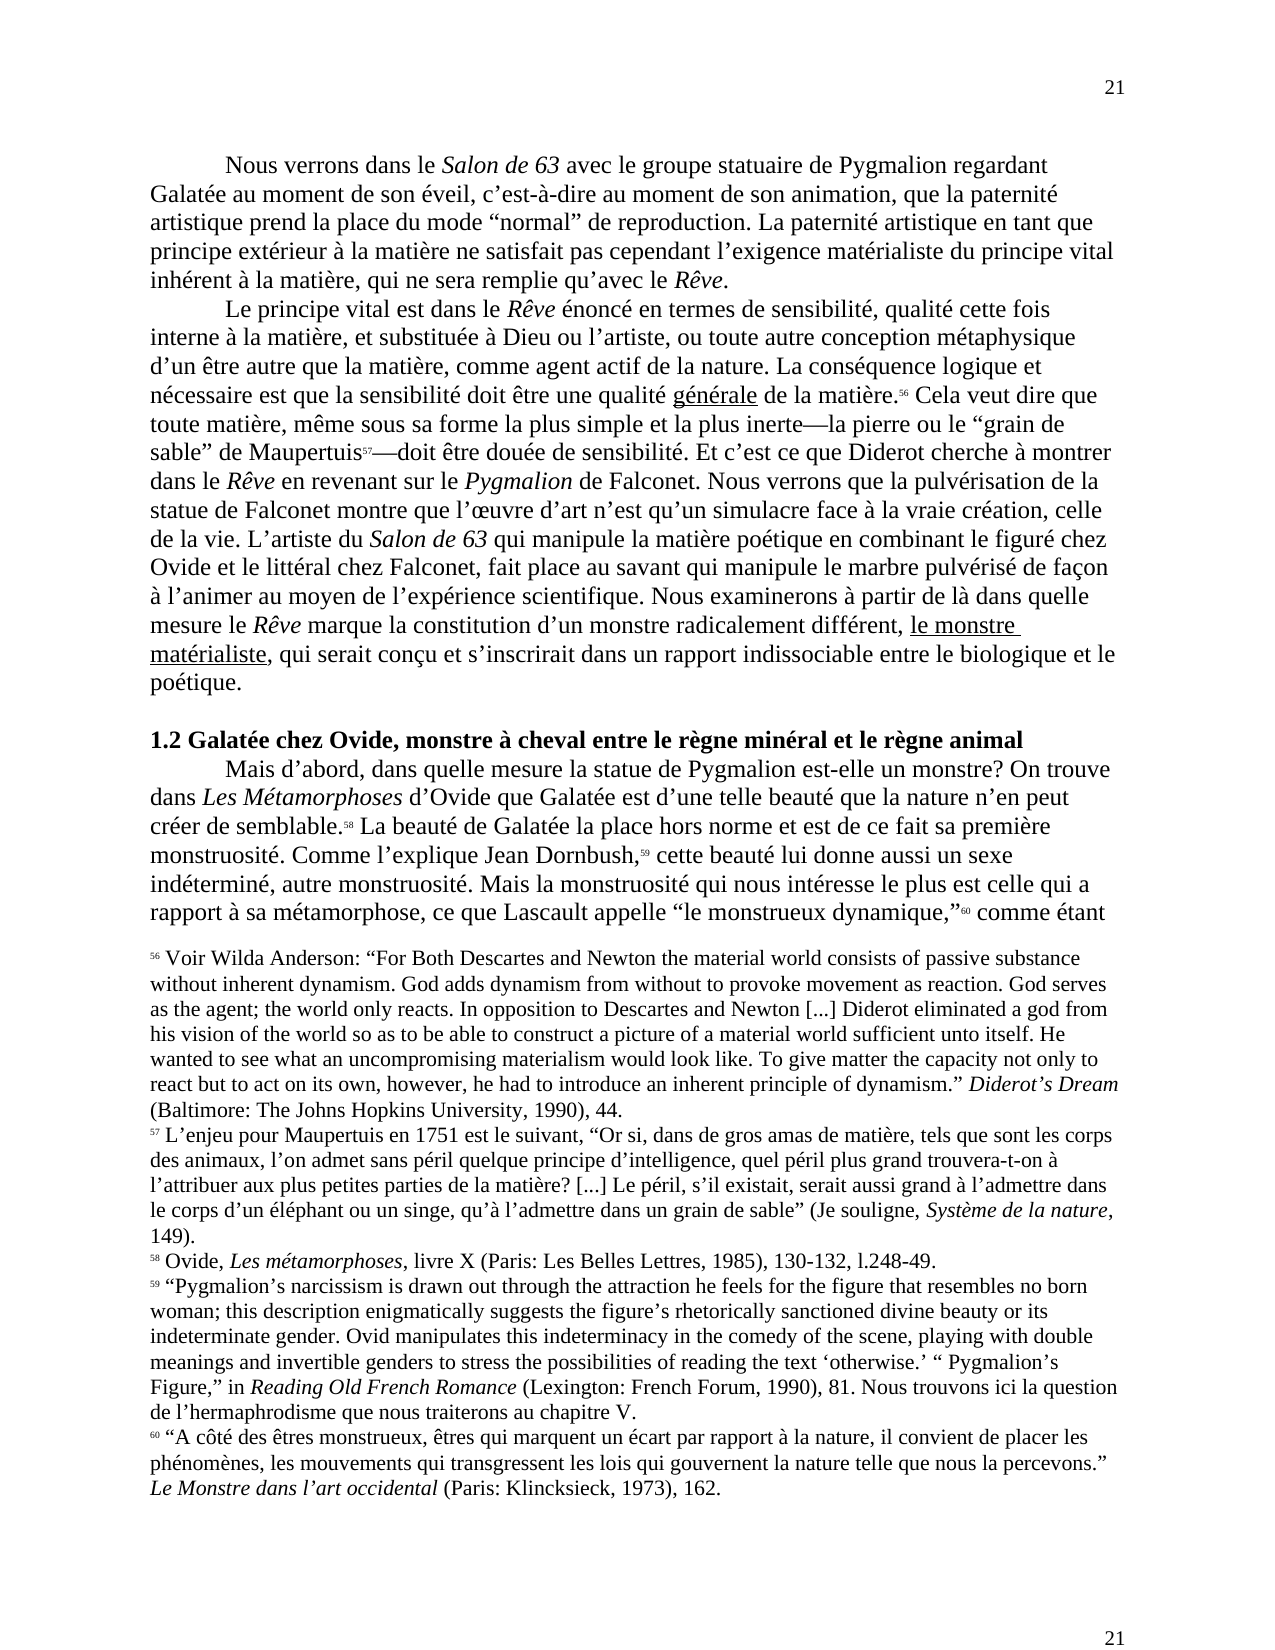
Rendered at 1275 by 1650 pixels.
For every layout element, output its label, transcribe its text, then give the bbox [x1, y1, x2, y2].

text Nous verrons dans le Salon de 63 avec le groupe statuaire de Pygmalion regardant Galatée au moment de son éveil, c’est-à-dire au moment de son animation, que la paternité artistique prend la place du mode “normal” de reproduction. La paternité artistique en tant que principe extérieur à la matière ne satisfait pas cependant l’exigence matérialiste du principe vital inhérent à la matière, qui ne sera remplie qu’avec le Rêve. [150, 150, 1125, 294]
text 1.2 Galatée chez Ovide, monstre à cheval entre le règne minéral et le règne animal [150, 725, 1125, 754]
text Le principe vital est dans le Rêve énoncé en termes de sensibilité, qualité cette fois interne à la matière, et substituée à Dieu ou l’artiste, ou toute autre conception métaphysique d’un être autre que la matière, comme agent actif de la nature. La conséquence logique et nécessaire est que la sensibilité doit être une qualité générale de la matière. Cela veut dire que toute matière, même sous sa forme la plus simple et la plus inerte—la pierre ou le “grain de sable” de Maupertuis—doit être douée de sensibilité. Et c’est ce que Diderot cherche à montrer dans le Rêve en revenant sur le Pygmalion de Falconet. Nous verrons que la pulvérisation de la statue de Falconet montre que l’œuvre d’art n’est qu’un simulacre face à la vraie création, celle de la vie. L’artiste du Salon de 63 qui manipule la matière poétique en combinant le figuré chez Ovide et le littéral chez Falconet, fait place au savant qui manipule le marbre pulvérisé de façon à l’animer au moyen de l’expérience scientifique. Nous examinerons à partir de là dans quelle mesure le Rêve marque la constitution d’un monstre radicalement différent, le monstre matérialiste, qui serait conçu et s’inscrirait dans un rapport indissociable entre le biologique et le poétique. [150, 294, 1125, 696]
text Mais d’abord, dans quelle mesure la statue de Pygmalion est-elle un monstre? On trouve dans Les Métamorphoses d’Ovide que Galatée est d’une telle beauté que la nature n’en peut créer de semblable. La beauté de Galatée la place hors norme et est de ce fait sa première monstruosité. Comme l’explique Jean Dornbush, cette beauté lui donne aussi un sexe indéterminé, autre monstruosité. Mais la monstruosité qui nous intéresse le plus est celle qui a rapport à sa métamorphose, ce que Lascault appelle “le monstrueux dynamique,” comme étant aussi bien, dans les mots de Dieckmann, “the dominant principle in the Rêve de d’Alembert.” Le texte d’Ovide est matérialiste en ce qu’il est axé sur la matière et ses changements, même si ceux-ci sont causés par une force extérieure de nature divine. Galatée est monstrueuse au moment de sa métamorphose du marbre à la chair, alors qu’elle semble avoir simultanément des propriétés des deux règnes, minéral et animal. Dornbush remarque par exemple que la “pudeur” (l.251) est une qualité humaine qui lui est donnée avant sa métamorphose, mais aussi elle semble déjà de chair avant sa métamorphose (“on dirait qu’elle est vivante” l.250), et encore de pierre après sa métamorphose (elle ne parle pas, elle n’est qu’un “corps vivant” l.289, qui enfantera). Cette indistinction du texte est soulignée par le doute de Pygmalion, avant et après la métamorphose. Avant: [150, 754, 1125, 926]
